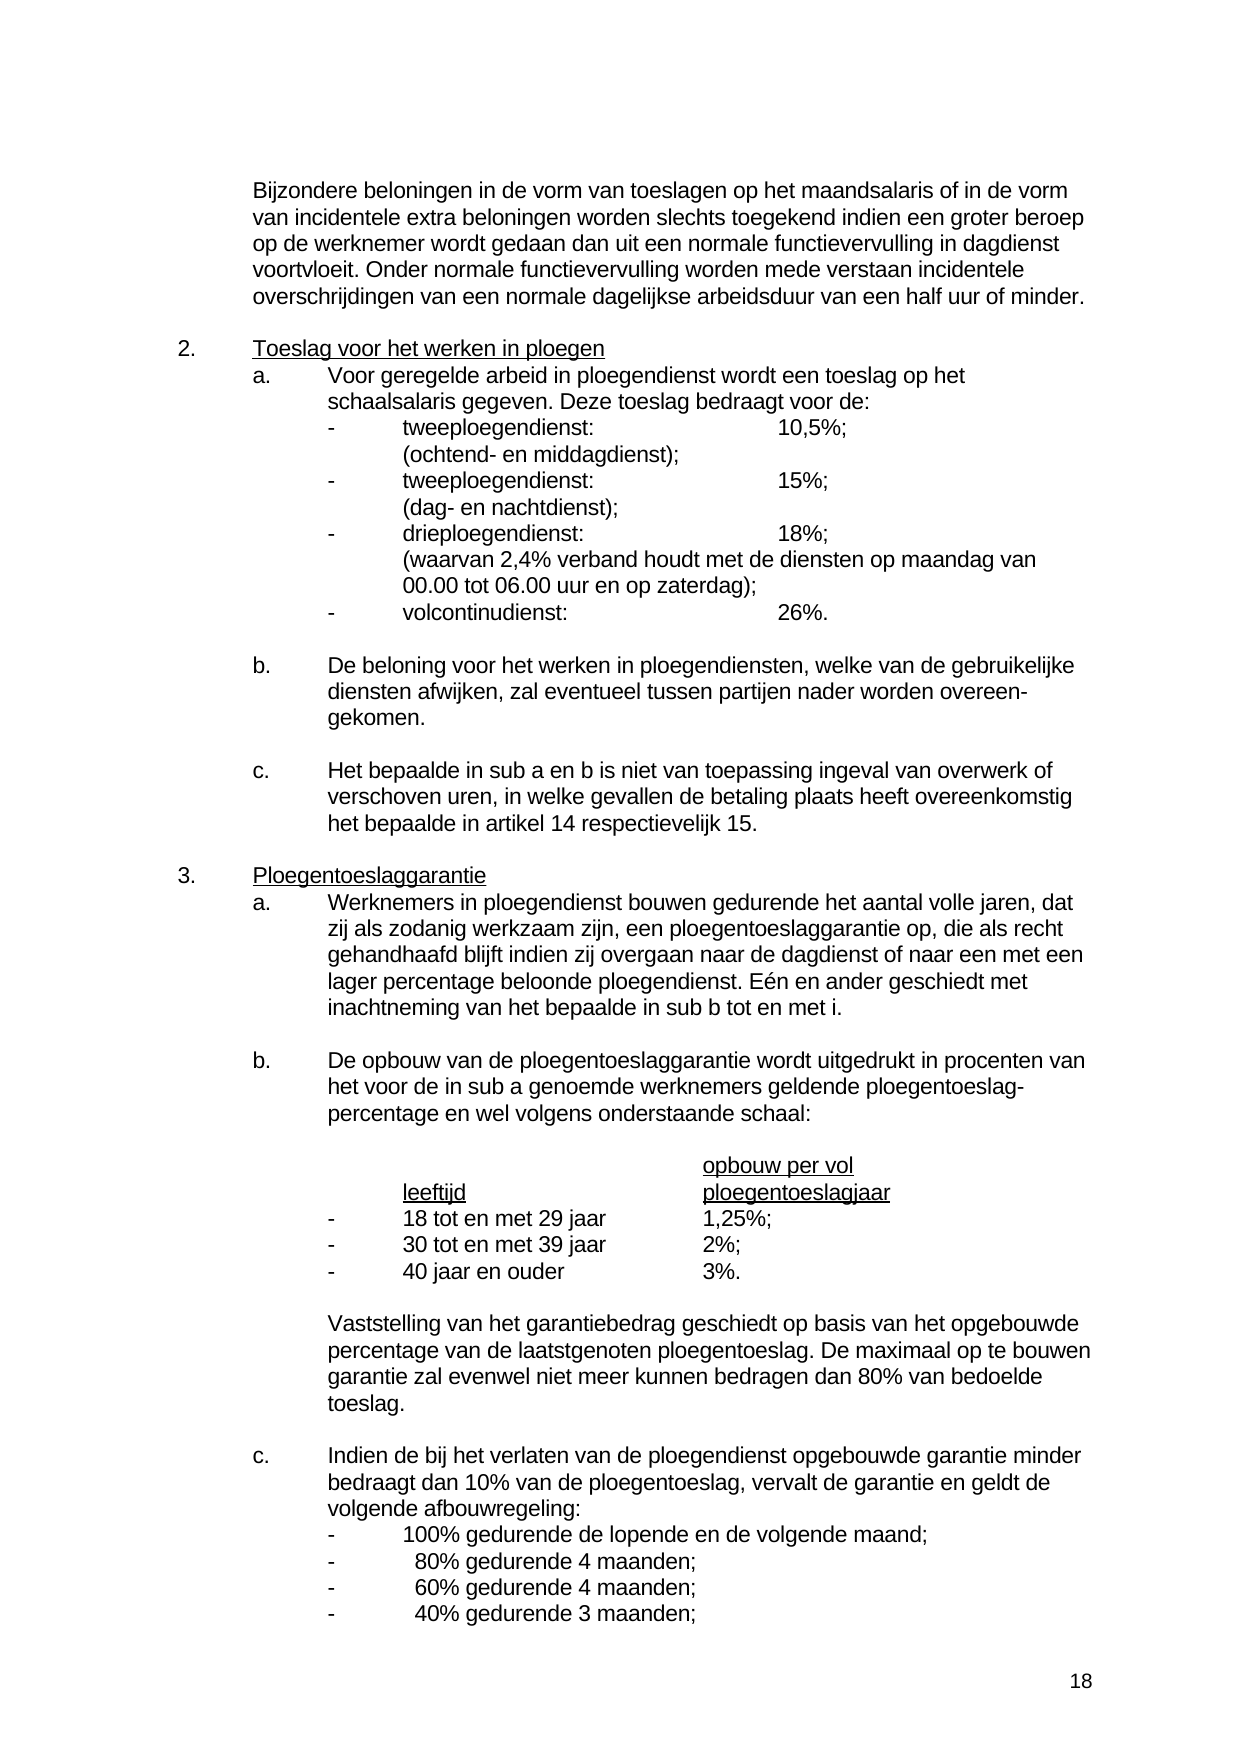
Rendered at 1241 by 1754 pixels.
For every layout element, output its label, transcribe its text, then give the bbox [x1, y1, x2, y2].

text - volcontinudienst: 26%. [327, 599, 1092, 625]
text - 60% gedurende 4 maanden; [177, 1574, 1092, 1600]
text leeftijd ploegentoeslagjaar [177, 1179, 1092, 1205]
text - drieploegendienst: 18%; [177, 520, 1092, 546]
text (dag- en nachtdienst); [177, 493, 1092, 520]
text a. Voor geregelde arbeid in ploegendienst wordt een toeslag op het schaalsalaris gegeven. Deze toeslag bedraagt voor de: [177, 362, 1092, 414]
text b. De beloning voor het werken in ploegendiensten, welke van de gebruikelijke diensten afwijken, zal eventueel tussen partijen nader worden overeen-gekomen. [177, 652, 1092, 731]
list Toeslag voor het werken in ploegen [177, 335, 1092, 362]
text - 40 jaar en ouder 3%. [177, 1258, 1092, 1284]
text - tweeploegendienst: 10,5%; [177, 414, 1092, 441]
text (waarvan 2,4% verband houdt met de diensten op maandag van 00.00 tot 06.00 uur en op zaterdag); [177, 546, 1092, 599]
text c. Indien de bij het verlaten van de ploegendienst opgebouwde garantie minder bedraagt dan 10% van de ploegentoeslag, vervalt de garantie en geldt de volgende afbouwregeling: [177, 1442, 1092, 1521]
text c. Het bepaalde in sub a en b is niet van toepassing ingeval van overwerk of verschoven uren, in welke gevallen de betaling plaats heeft overeenkomstig het bepaalde in artikel 14 respectievelijk 15. [177, 757, 1092, 836]
text a. Werknemers in ploegendienst bouwen gedurende het aantal volle jaren, dat zij als zodanig werkzaam zijn, een ploegentoeslaggarantie op, die als recht gehandhaafd blijft indien zij overgaan naar de dagdienst of naar een met een lager percentage beloonde ploegendienst. Eén en ander geschiedt met inachtneming van het bepaalde in sub b tot en met i. [177, 889, 1092, 1021]
text - 30 tot en met 39 jaar 2%; [177, 1231, 1092, 1258]
text - 80% gedurende 4 maanden; [177, 1548, 1092, 1574]
text b. De opbouw van de ploegentoeslaggarantie wordt uitgedrukt in procenten van het voor de in sub a genoemde werknemers geldende ploegentoeslag-percentage en wel volgens onderstaande schaal: [177, 1047, 1092, 1126]
text - 100% gedurende de lopende en de volgende maand; [177, 1521, 1092, 1548]
text - 18 tot en met 29 jaar 1,25%; [177, 1205, 1092, 1231]
text (ochtend- en middagdienst); [177, 441, 1092, 467]
text opbouw per vol [177, 1152, 1092, 1179]
text - 40% gedurende 3 maanden; [177, 1600, 1092, 1627]
text - tweeploegendienst: 15%; [177, 467, 1092, 493]
text Bijzondere beloningen in de vorm van toeslagen op het maandsalaris of in de vorm van incidentele extra beloningen worden slechts toegekend indien een groter beroep op de werknemer wordt gedaan dan uit een normale functievervulling in dagdienst voortvloeit. Onder normale functievervulling worden mede verstaan incidentele overschrijdingen van een normale dagelijkse arbeidsduur van een half uur of minder. [177, 177, 1092, 309]
text 3. Ploegentoeslaggarantie [177, 862, 1092, 889]
text Vaststelling van het garantiebedrag geschiedt op basis van het opgebouwde percentage van de laatstgenoten ploegentoeslag. De maximaal op te bouwen garantie zal evenwel niet meer kunnen bedragen dan 80% van bedoelde toeslag. [177, 1310, 1092, 1416]
